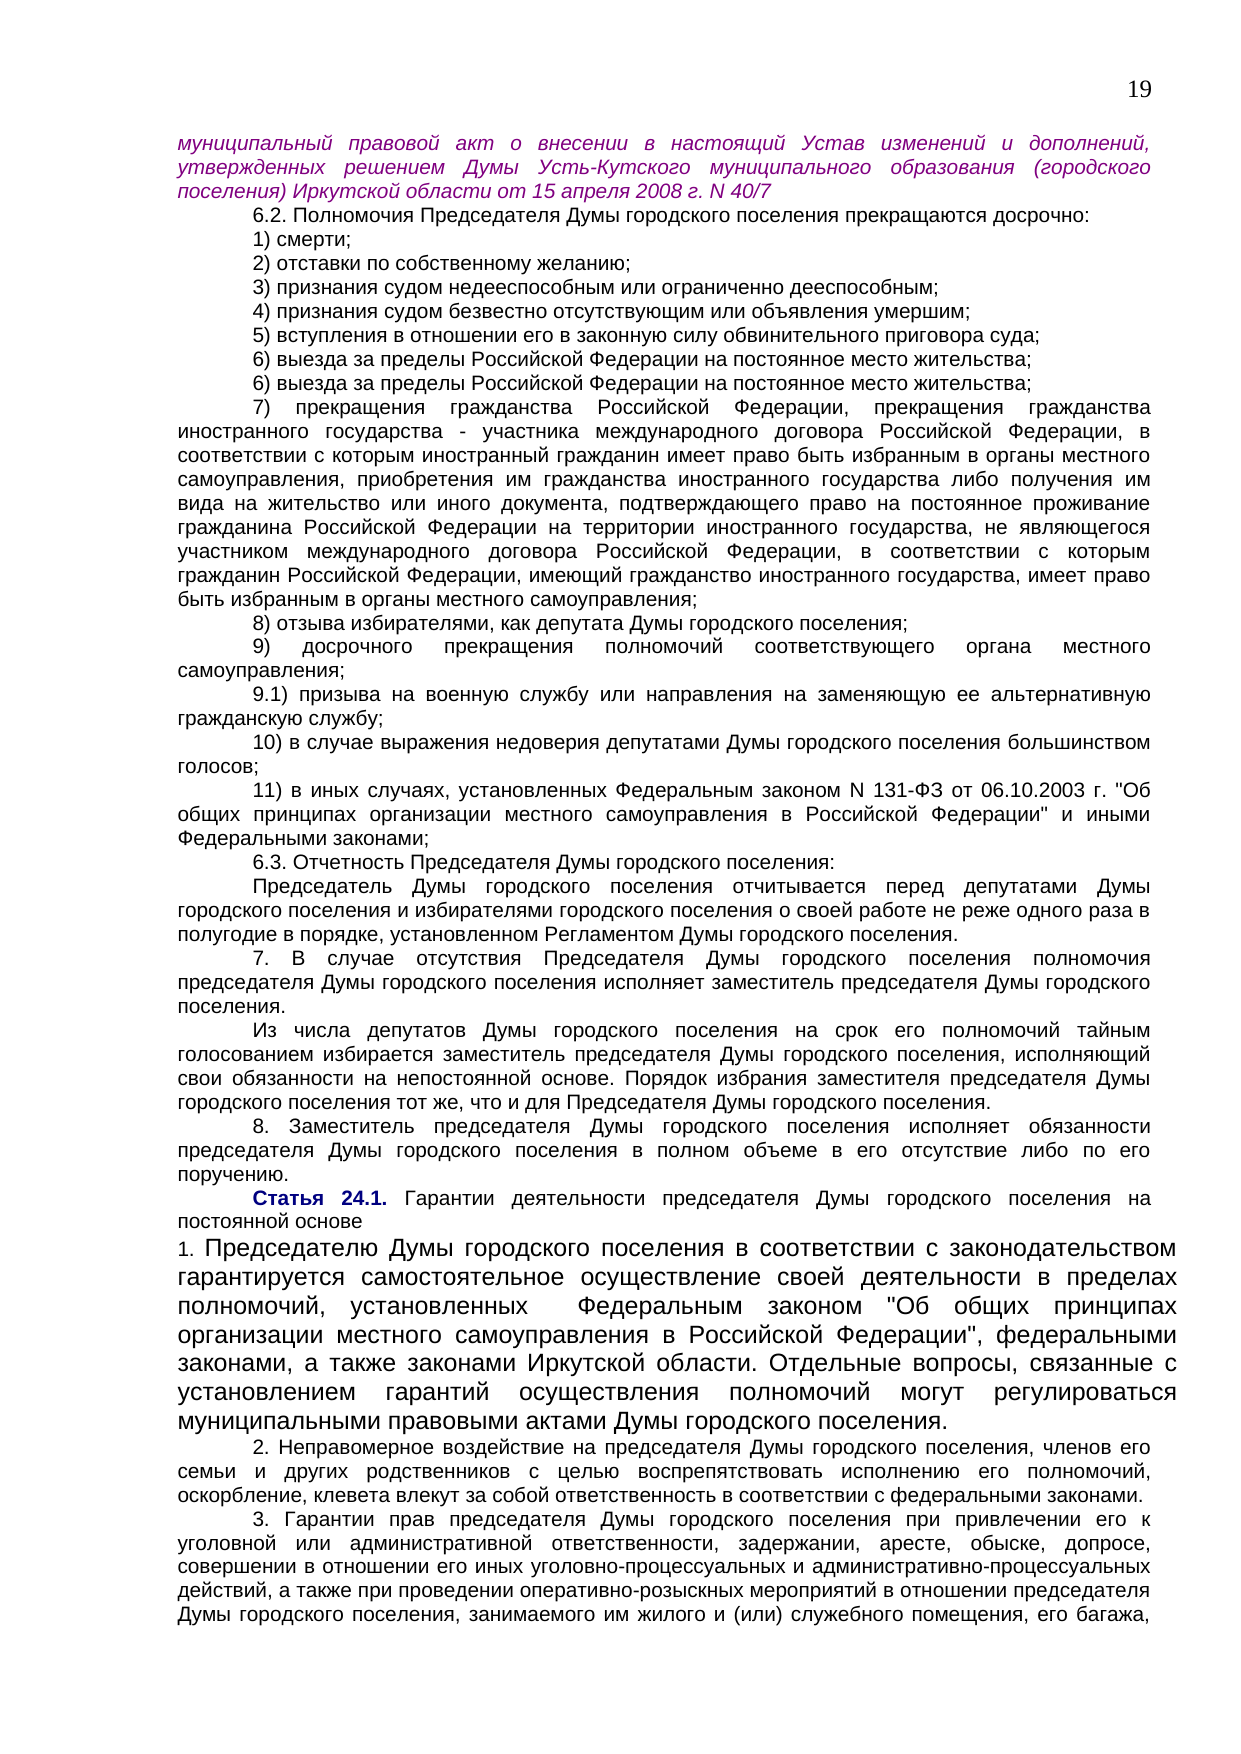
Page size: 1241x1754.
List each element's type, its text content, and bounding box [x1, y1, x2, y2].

text Из числа депутатов Думы городского поселения на срок его полномочий тайным голосованием избирается заместитель председателя Думы городского поселения, исполняющий свои обязанности на непостоянной основе. Порядок избрания заместителя председателя Думы городского поселения тот же, что и для Председателя Думы городского поселения. [177, 1018, 1152, 1113]
text Председатель Думы городского поселения отчитывается перед депутатами Думы городского поселения и избирателями городского поселения о своей работе не реже одного раза в полугодие в порядке, установленном Регламентом Думы городского поселения. [177, 874, 1152, 946]
text 1) смерти; [177, 227, 1152, 251]
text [177, 1506, 1152, 1626]
text 3) признания судом недееспособным или ограниченно дееспособным; [177, 275, 1152, 299]
text 11) в иных случаях, установленных Федеральным законом N 131-ФЗ от 06.10.2003 г. "Об общих принципах организации местного самоуправления в Российской Федерации" и иными Федеральными законами; [177, 778, 1152, 850]
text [177, 131, 1152, 203]
text 6.2. Полномочия Председателя Думы городского поселения прекращаются досрочно: [177, 203, 1152, 227]
text 10) в случае выражения недоверия депутатами Думы городского поселения большинством голосов; [177, 730, 1152, 778]
text 9.1) призыва на военную службу или направления на заменяющую ее альтернативную гражданскую службу; [177, 682, 1152, 730]
text 6.3. Отчетность Председателя Думы городского поселения: [177, 850, 1152, 874]
text 8. Заместитель председателя Думы городского поселения исполняет обязанности председателя Думы городского поселения в полном объеме в его отсутствие либо по его поручению. [177, 1113, 1152, 1185]
text 7) прекращения гражданства Российской Федерации, прекращения гражданства иностранного государства - участника международного договора Российской Федерации, в соответствии с которым иностранный гражданин имеет право быть избранным в органы местного самоуправления, приобретения им гражданства иностранного государства либо получения им вида на жительство или иного документа, подтверждающего право на постоянное проживание гражданина Российской Федерации на территории иностранного государства, не являющегося участником международного договора Российской Федерации, в соответствии с которым гражданин Российской Федерации, имеющий гражданство иностранного государства, имеет право быть избранным в органы местного самоуправления; [177, 395, 1152, 610]
text 2. Неправомерное воздействие на председателя Думы городского поселения, членов его семьи и других родственников с целью воспрепятствовать исполнению его полномочий, оскорбление, клевета влекут за собой ответственность в соответствии с федеральными законами. [177, 1434, 1152, 1506]
text 1. Председателю Думы городского поселения в соответствии с законодательством гарантируется самостоятельное осуществление своей деятельности в пределах полномочий, установленных Федеральным законом "Об общих принципах организации местного самоуправления в Российской Федерации", федеральными законами, а также законами Иркутской области. Отдельные вопросы, связанные с установлением гарантий осуществления полномочий могут регулироваться муниципальными правовыми актами Думы городского поселения. [177, 1233, 1178, 1434]
text 6) выезда за пределы Российской Федерации на постоянное место жительства; [177, 347, 1152, 371]
text 7. В случае отсутствия Председателя Думы городского поселения полномочия председателя Думы городского поселения исполняет заместитель председателя Думы городского поселения. [177, 946, 1152, 1018]
text 8) отзыва избирателями, как депутата Думы городского поселения; [177, 610, 1152, 634]
text 9) досрочного прекращения полномочий соответствующего органа местного самоуправления; [177, 634, 1152, 682]
text 5) вступления в отношении его в законную силу обвинительного приговора суда; [177, 323, 1152, 347]
text 4) признания судом безвестно отсутствующим или объявления умершим; [177, 299, 1152, 323]
text 6) выезда за пределы Российской Федерации на постоянное место жительства; [177, 371, 1152, 395]
text Статья 24.1. Гарантии деятельности председателя Думы городского поселения на постоянной основе [177, 1185, 1152, 1233]
text 2) отставки по собственному желанию; [177, 251, 1152, 275]
